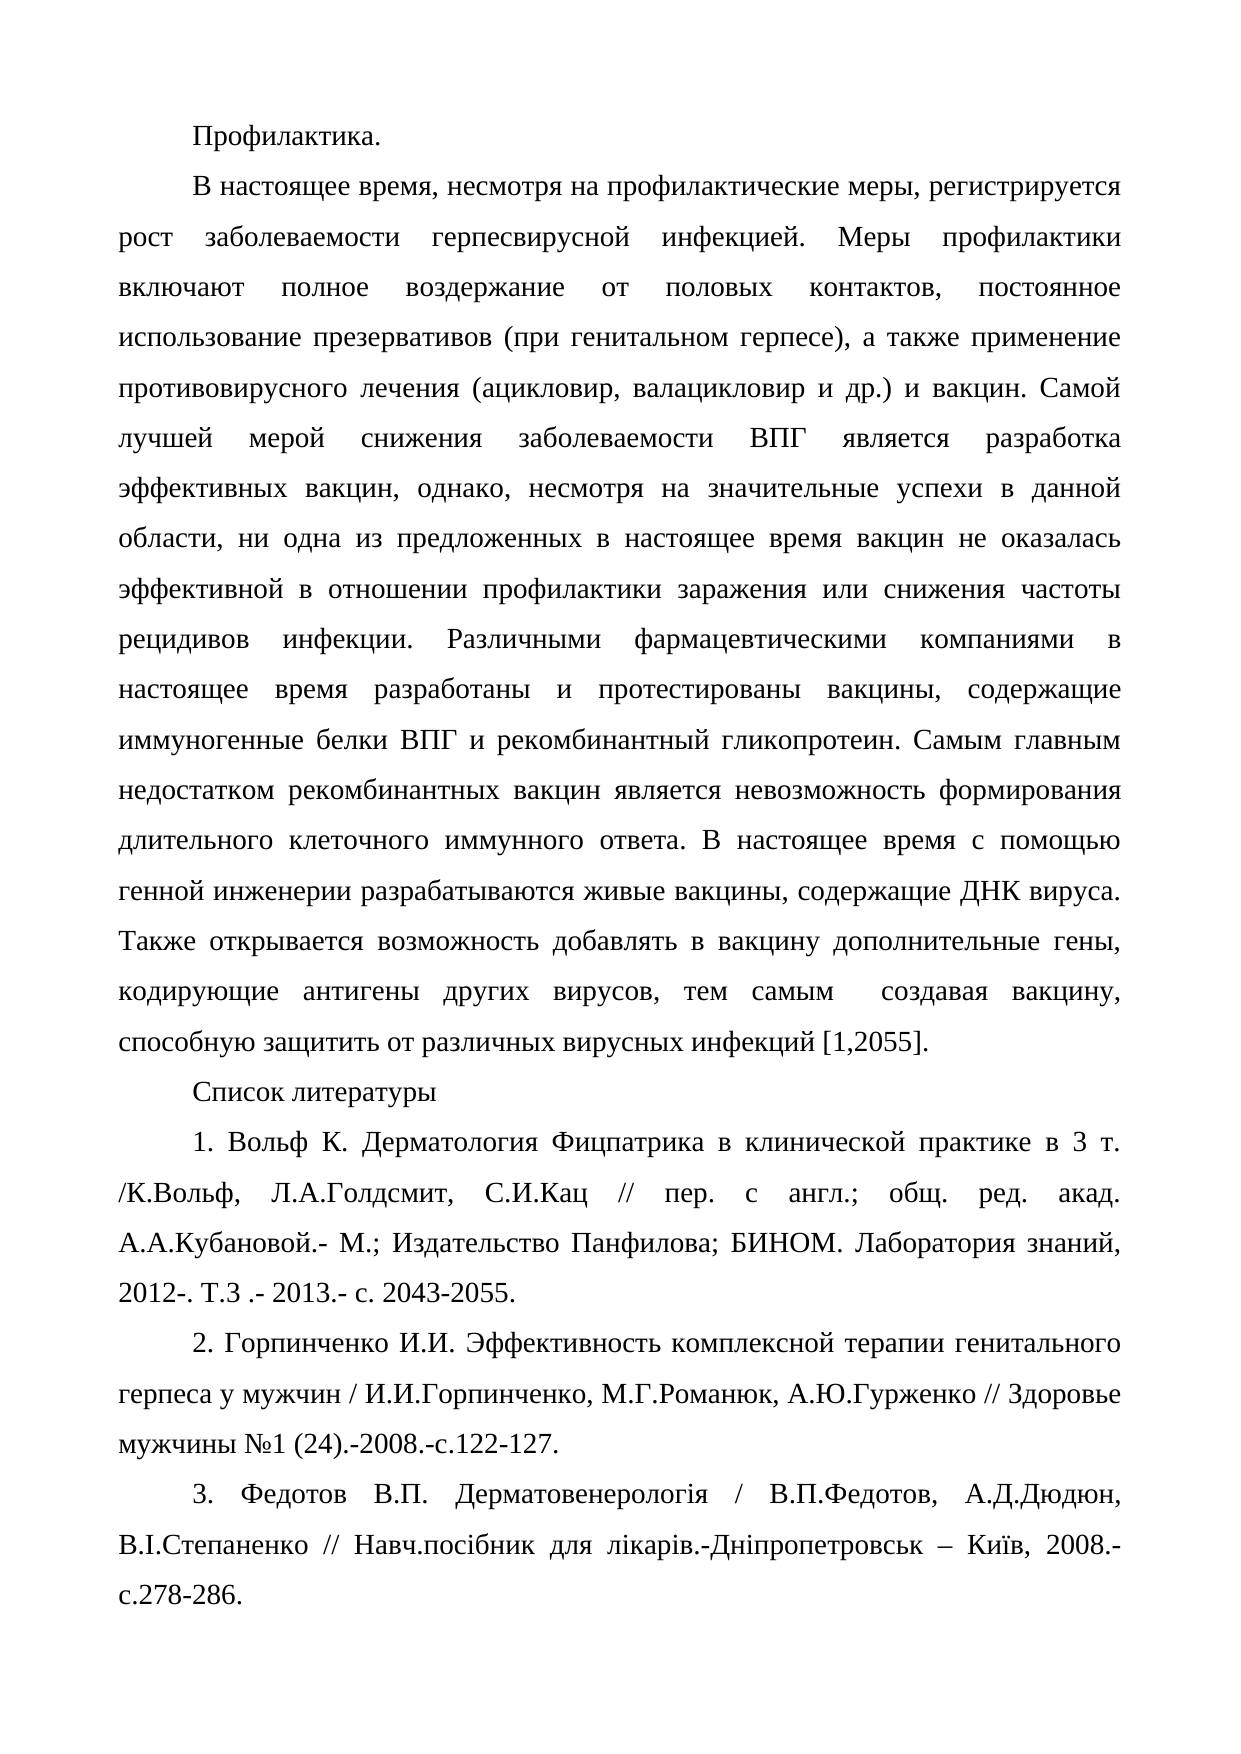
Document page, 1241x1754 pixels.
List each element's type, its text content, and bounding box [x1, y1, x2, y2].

text Список литературы [118, 1074, 1122, 1108]
text 1. Вольф К. Дерматология Фицпатрика в клинической практике в 3 т. /К.Вольф, Л.А.Голдсмит, С.И.Кац // пер. с англ.; общ. ред. акад. А.А.Кубановой.- М.; Издательство Панфилова; БИНОМ. Лаборатория знаний, 2012-. Т.3 .- 2013.- с. 2043-2055. [118, 1124, 1122, 1309]
text В настоящее время, несмотря на профилактические меры, регистрируется рост заболеваемости герпесвирусной инфекцией. Меры профилактики включают полное воздержание от половых контактов, постоянное использование презервативов (при генитальном герпесе), а также применение противовирусного лечения (ацикловир, валацикловир и др.) и вакцин. Самой лучшей мерой снижения заболеваемости ВПГ является разработка эффективных вакцин, однако, несмотря на значительные успехи в данной области, ни одна из предложенных в настоящее время вакцин не оказалась эффективной в отношении профилактики заражения или снижения частоты рецидивов инфекции. Различными фармацевтическими компаниями в настоящее время разработаны и протестированы вакцины, содержащие иммуногенные белки ВПГ и рекомбинантный гликопротеин. Самым главным недостатком рекомбинантных вакцин является невозможность формирования длительного клеточного иммунного ответа. В настоящее время с помощью генной инженерии разрабатываются живые вакцины, содержащие ДНК вируса. Также открывается возможность добавлять в вакцину дополнительные гены, кодирующие антигены других вирусов, тем самым создавая вакцину, способную защитить от различных вирусных инфекций [1,2055]. [118, 168, 1122, 1057]
text 3. Федотов В.П. Дерматовенерологія / В.П.Федотов, А.Д.Дюдюн, В.І.Степаненко // Навч.посібник для лікарів.-Дніпропетровськ – Київ, 2008.-с.278-286. [118, 1477, 1122, 1611]
text 2. Горпинченко И.И. Эффективность комплексной терапии генитального герпеса у мужчин / И.И.Горпинченко, М.Г.Романюк, А.Ю.Гурженко // Здоровье мужчины №1 (24).-2008.-с.122-127. [118, 1326, 1122, 1460]
text Профилактика. [118, 118, 1122, 152]
